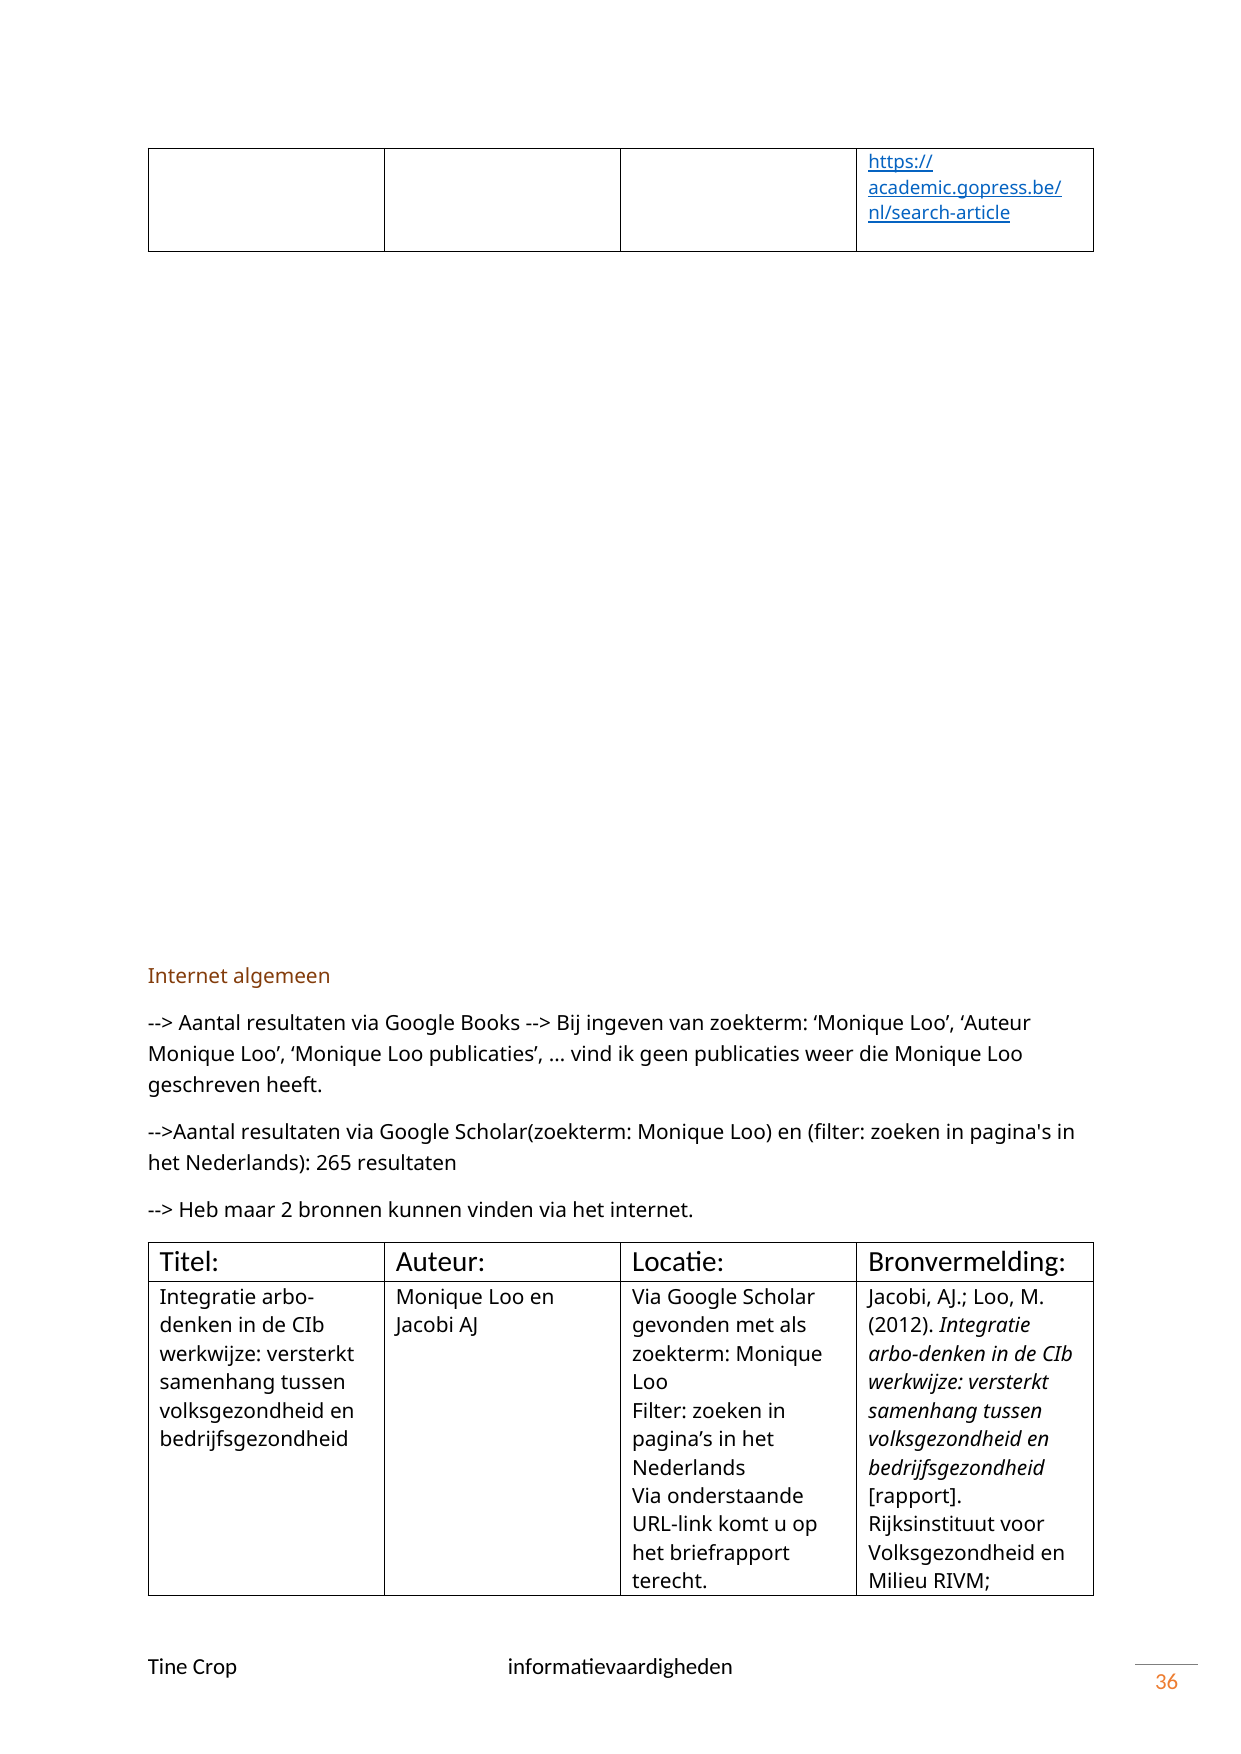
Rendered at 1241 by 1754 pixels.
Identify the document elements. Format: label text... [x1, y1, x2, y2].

text --> Aantal resultaten via Google Books --> Bij ingeven van zoekterm: ‘Monique Loo’, ‘Auteur Monique Loo’, ‘Monique Loo publicaties’, … vind ik geen publicaties weer die Monique Loo geschreven heeft. [148, 1008, 1093, 1098]
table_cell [385, 1282, 620, 1595]
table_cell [857, 149, 1093, 251]
table_header Auteur: [385, 1243, 620, 1281]
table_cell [621, 149, 856, 251]
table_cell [149, 1282, 384, 1595]
text -->Aantal resultaten via Google Scholar(zoekterm: Monique Loo) en (filter: zoeken in pagina's in het Nederlands): 265 resultaten [148, 1117, 1093, 1176]
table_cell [621, 1282, 856, 1595]
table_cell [857, 1282, 1093, 1595]
table_header Locatie: [621, 1243, 856, 1281]
text Internet algemeen [148, 961, 1093, 989]
table_cell / [385, 149, 620, 251]
text --> Heb maar 2 bronnen kunnen vinden via het internet. [148, 1195, 1093, 1223]
table_header Bronvermelding: [857, 1243, 1093, 1281]
table_header Titel: [149, 1243, 384, 1281]
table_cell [149, 149, 384, 251]
